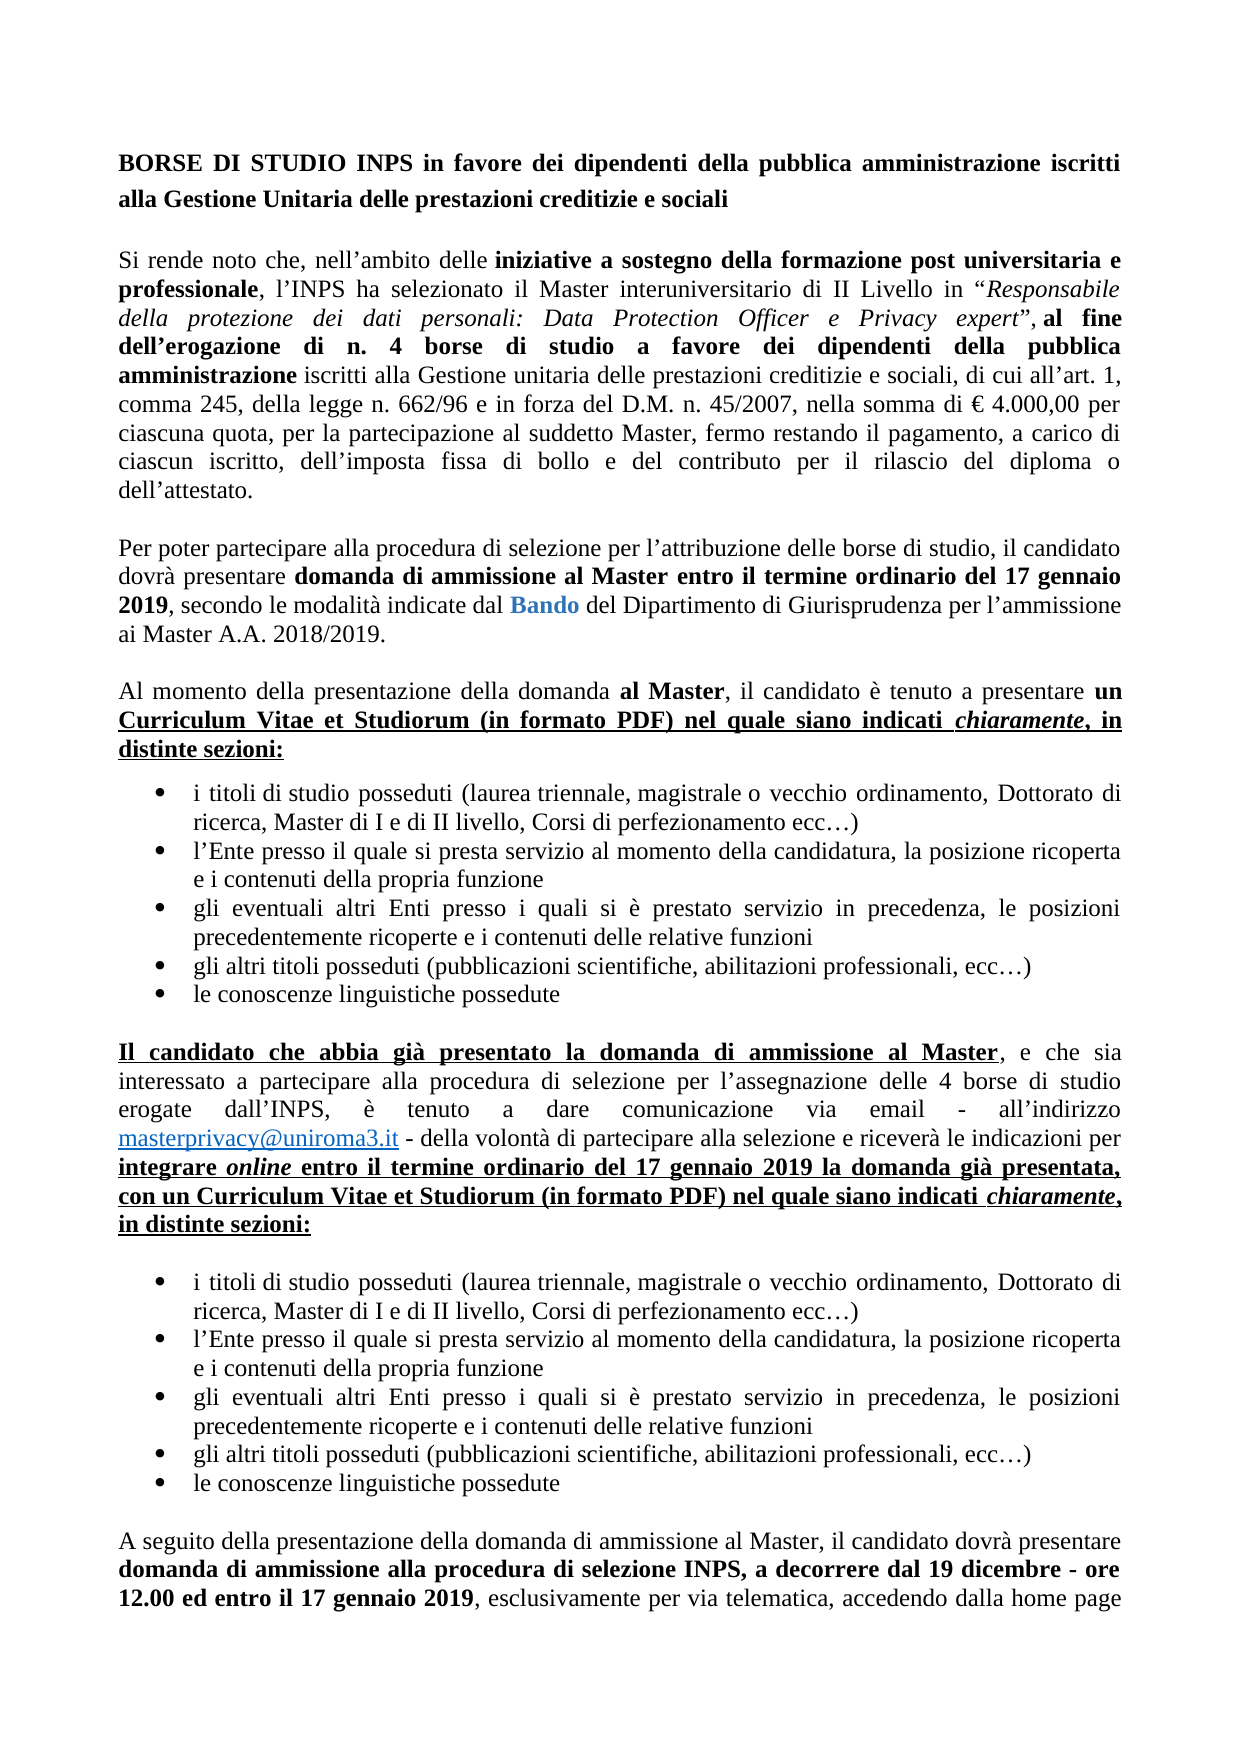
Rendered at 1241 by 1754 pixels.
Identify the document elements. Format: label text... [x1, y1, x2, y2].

text Il candidato che abbia già presentato la domanda di ammissione al Master, e che sia interessato a partecipare alla procedura di selezione per l’assegnazione delle 4 borse di studio erogate dall’INPS, è tenuto a dare comunicazione via email - all’indirizzo masterprivacy@uniroma3.it - della volontà di partecipare alla selezione e riceverà le indicazioni per integrare online entro il termine ordinario del 17 gennaio 2019 la domanda già presentata, con un Curriculum Vitae et Studiorum (in formato PDF) nel quale siano indicati chiaramente, in distinte sezioni: [118, 1037, 1122, 1206]
list le conoscenze linguistiche possedute [156, 1468, 1122, 1497]
list le conoscenze linguistiche possedute [156, 979, 1122, 1008]
list gli eventuali altri Enti presso i quali si è prestato servizio in precedenza, le posizioni precedentemente ricoperte e i contenuti delle relative funzioni [156, 1382, 1122, 1439]
text Si rende noto che, nell’ambito delle iniziative a sostegno della formazione post universitaria e professionale, l’INPS ha selezionato il Master interuniversitario di II Livello in “Responsabile della protezione dei dati personali: Data Protection Officer e Privacy expert”, al fine dell’erogazione di n. 4 borse di studio a favore dei dipendenti della pubblica amministrazione iscritti alla Gestione unitaria delle prestazioni creditizie e sociali, di cui all’art. 1, comma 245, della legge n. 662/96 e in forza del D.M. n. 45/2007, nella somma di € 4.000,00 per ciascuna quota, per la partecipazione al suddetto Master, fermo restando il pagamento, a carico di ciascun iscritto, dell’imposta fissa di bollo e del contributo per il rilascio del diploma o dell’attestato. [118, 245, 1122, 504]
list i titoli di studio posseduti (laurea triennale, magistrale o vecchio ordinamento, Dottorato di ricerca, Master di I e di II livello, Corsi di perfezionamento ecc…) [156, 778, 1122, 836]
list gli altri titoli posseduti (pubblicazioni scientifiche, abilitazioni professionali, ecc…) [156, 951, 1122, 979]
list i titoli di studio posseduti (laurea triennale, magistrale o vecchio ordinamento, Dottorato di ricerca, Master di I e di II livello, Corsi di perfezionamento ecc…) [156, 1267, 1122, 1324]
text Al momento della presentazione della domanda al Master, il candidato è tenuto a presentare un Curriculum Vitae et Studiorum (in formato PDF) nel quale siano indicati chiaramente, in distinte sezioni: [118, 676, 1122, 763]
list l’Ente presso il quale si presta servizio al momento della candidatura, la posizione ricoperta e i contenuti della propria funzione [156, 836, 1122, 893]
text BORSE DI STUDIO INPS in favore dei dipendenti della pubblica amministrazione iscritti alla Gestione Unitaria delle prestazioni creditizie e sociali [118, 148, 1122, 216]
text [118, 1526, 1122, 1612]
list gli eventuali altri Enti presso i quali si è prestato servizio in precedenza, le posizioni precedentemente ricoperte e i contenuti delle relative funzioni [156, 893, 1122, 951]
text Per poter partecipare alla procedura di selezione per l’attribuzione delle borse di studio, il candidato dovrà presentare domanda di ammissione al Master entro il termine ordinario del 17 gennaio 2019, secondo le modalità indicate dal Bando del Dipartimento di Giurisprudenza per l’ammissione ai Master A.A. 2018/2019. [118, 533, 1122, 648]
list l’Ente presso il quale si presta servizio al momento della candidatura, la posizione ricoperta e i contenuti della propria funzione [156, 1324, 1122, 1382]
list gli altri titoli posseduti (pubblicazioni scientifiche, abilitazioni professionali, ecc…) [156, 1439, 1122, 1468]
